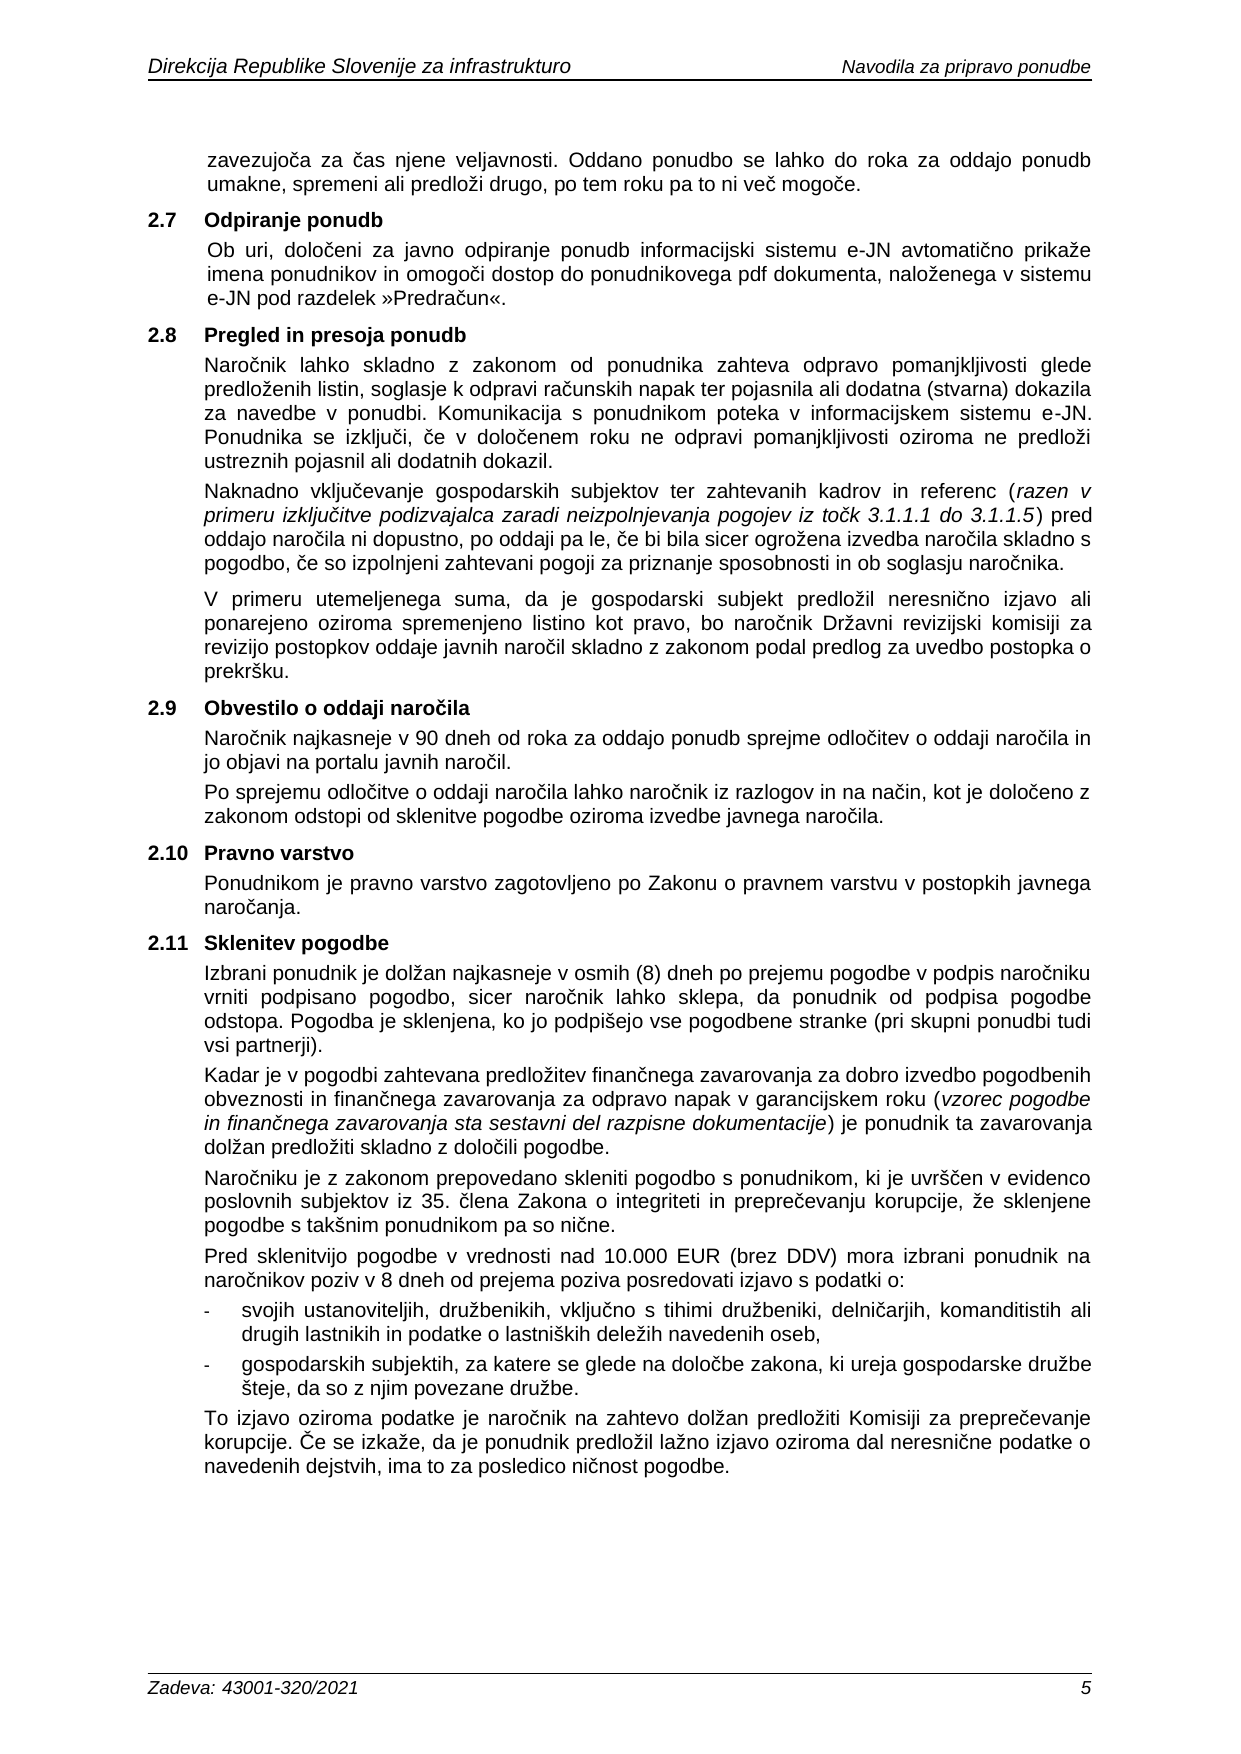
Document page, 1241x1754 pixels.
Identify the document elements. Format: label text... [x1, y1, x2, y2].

subtitle V primeru utemeljenega suma, da je gospodarski subjekt predložil neresnično izjavo ali ponarejeno oziroma spremenjeno listino kot pravo, bo naročnik Državni revizijski komisiji za revizijo postopkov oddaje javnih naročil skladno z zakonom podal predlog za uvedbo postopka o prekršku. [204, 587, 1092, 683]
text Naknadno vključevanje gospodarskih subjektov ter zahtevanih kadrov in referenc (razen v primeru izključitve podizvajalca zaradi neizpolnjevanja pogojev iz točk 3.1.1.1 do 3.1.1.5) pred oddajo naročila ni dopustno, po oddaji pa le, če bi bila sicer ogrožena izvedba naročila skladno s pogodbo, če so izpolnjeni zahtevani pogoji za priznanje sposobnosti in ob soglasju naročnika. [204, 479, 1092, 575]
text To izjavo oziroma podatke je naročnik na zahtevo dolžan predložiti Komisiji za preprečevanje korupcije. Če se izkaže, da je ponudnik predložil lažno izjavo oziroma dal neresnične podatke o navedenih dejstvih, ima to za posledico ničnost pogodbe. [204, 1406, 1092, 1478]
text Ponudnikom je pravno varstvo zagotovljeno po Zakonu o pravnem varstvu v postopkih javnega naročanja. [204, 871, 1092, 918]
text Ob uri, določeni za javno odpiranje ponudb informacijski sistemu e-JN avtomatično prikaže imena ponudnikov in omogoči dostop do ponudnikovega pdf dokumenta, naloženega v sistemu e-JN pod razdelek »Predračun«. [207, 238, 1092, 310]
list gospodarskih subjektih, za katere se glede na določbe zakona, ki ureja gospodarske družbe šteje, da so z njim povezane družbe. [204, 1352, 1092, 1400]
subtitle 2.7 Odpiranje ponudb [148, 208, 1092, 232]
text Izbrani ponudnik je dolžan najkasneje v osmih (8) dneh po prejemu pogodbe v podpis naročniku vrniti podpisano pogodbo, sicer naročnik lahko sklepa, da ponudnik od podpisa pogodbe odstopa. Pogodba je sklenjena, ko jo podpišejo vse pogodbene stranke (pri skupni ponudbi tudi vsi partnerji). [204, 961, 1092, 1057]
text Pred sklenitvijo pogodbe v vrednosti nad 10.000 EUR (brez DDV) mora izbrani ponudnik na naročnikov poziv v 8 dneh od prejema poziva posredovati izjavo s podatki o: [204, 1243, 1092, 1291]
text Naročniku je z zakonom prepovedano skleniti pogodbo s ponudnikom, ki je uvrščen v evidenco poslovnih subjektov iz 35. člena Zakona o integriteti in preprečevanju korupcije, že sklenjene pogodbe s takšnim ponudnikom pa so nične. [204, 1165, 1092, 1237]
text Po sprejemu odločitve o oddaji naročila lahko naročnik iz razlogov in na način, kot je določeno z zakonom odstopi od sklenitve pogodbe oziroma izvedbe javnega naročila. [204, 780, 1092, 828]
text Kadar je v pogodbi zahtevana predložitev finančnega zavarovanja za dobro izvedbo pogodbenih obveznosti in finančnega zavarovanja za odpravo napak v garancijskem roku (vzorec pogodbe in finančnega zavarovanja sta sestavni del razpisne dokumentacije) je ponudnik ta zavarovanja dolžan predložiti skladno z določili pogodbe. [204, 1063, 1092, 1159]
list svojih ustanoviteljih, družbenikih, vključno s tihimi družbeniki, delničarjih, komanditistih ali drugih lastnikih in podatke o lastniških deležih navedenih oseb, [204, 1298, 1092, 1346]
subtitle 2.10 Pravno varstvo [148, 840, 1092, 864]
subtitle 2.8 Pregled in presoja ponudb [148, 323, 1092, 347]
subtitle 2.11 Sklenitev pogodbe [148, 931, 1092, 955]
text Naročnik najkasneje v 90 dneh od roka za oddajo ponudb sprejme odločitev o oddaji naročila in jo objavi na portalu javnih naročil. [204, 726, 1092, 774]
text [207, 148, 1092, 196]
subtitle 2.9 Obvestilo o oddaji naročila [148, 696, 1092, 719]
text Naročnik lahko skladno z zakonom od ponudnika zahteva odpravo pomanjkljivosti glede predloženih listin, soglasje k odpravi računskih napak ter pojasnila ali dodatna (stvarna) dokazila za navedbe v ponudbi. Komunikacija s ponudnikom poteka v informacijskem sistemu e-JN. Ponudnika se izključi, če v določenem roku ne odpravi pomanjkljivosti oziroma ne predloži ustreznih pojasnil ali dodatnih dokazil. [204, 353, 1092, 473]
